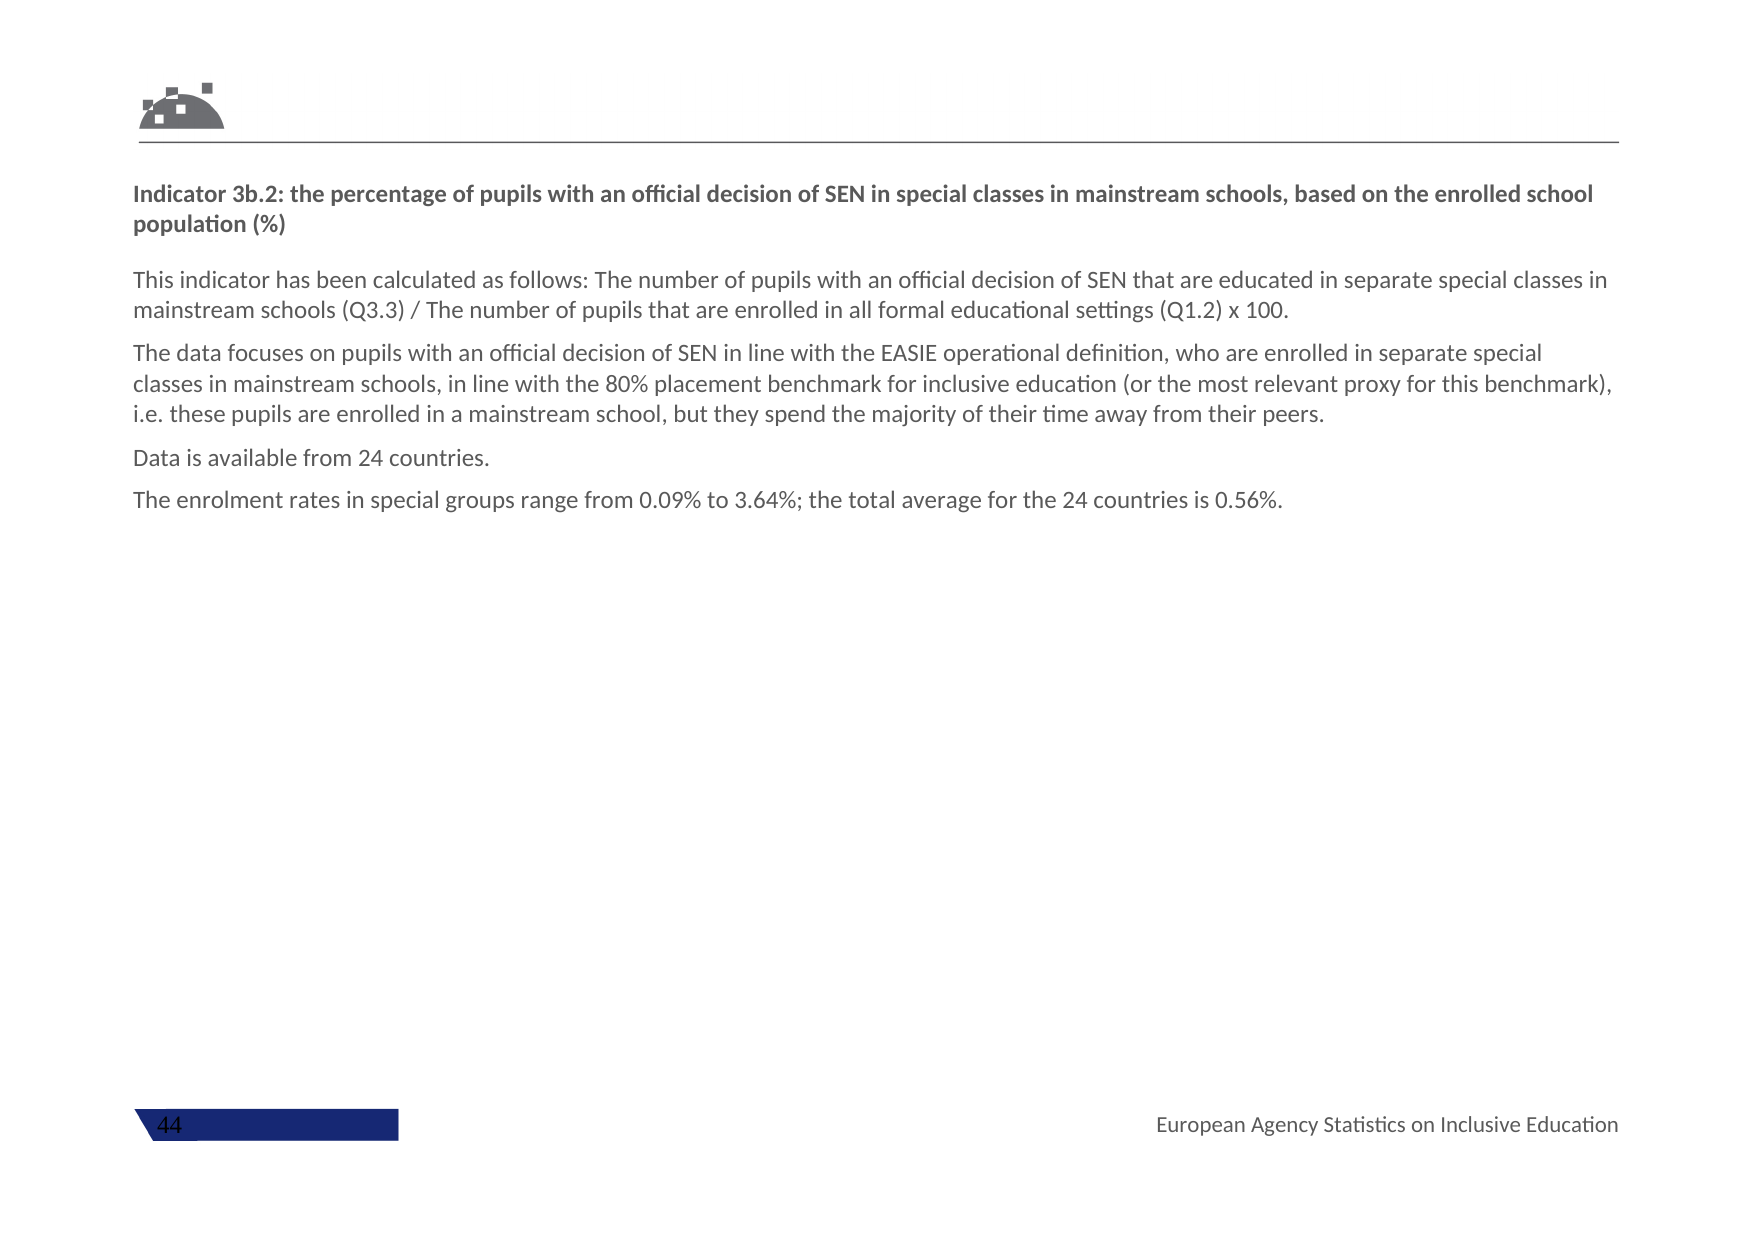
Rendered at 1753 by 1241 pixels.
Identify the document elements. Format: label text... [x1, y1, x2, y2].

subtitle Indicator 3b.2: the percentage of pupils with an official decision of SEN in special classes in mainstream schools, based on the enrolled school population (%) [133, 178, 1619, 239]
text This indicator has been calculated as follows: The number of pupils with an official decision of SEN that are educated in separate special classes in mainstream schools (Q3.3) / The number of pupils that are enrolled in all formal educational settings (Q1.2) x 100. [133, 264, 1619, 325]
picture [132, 1103, 400, 1147]
picture [132, 73, 1620, 150]
text The enrolment rates in special groups range from 0.09% to 3.64%; the total average for the 24 countries is 0.56%. [133, 485, 1619, 515]
text Data is available from 24 countries. [133, 442, 1619, 472]
text The data focuses on pupils with an official decision of SEN in line with the EASIE operational definition, who are enrolled in separate special classes in mainstream schools, in line with the 80% placement benchmark for inclusive education (or the most relevant proxy for this benchmark), i.e. these pupils are enrolled in a mainstream school, but they spend the majority of their time away from their peers. [133, 338, 1619, 429]
